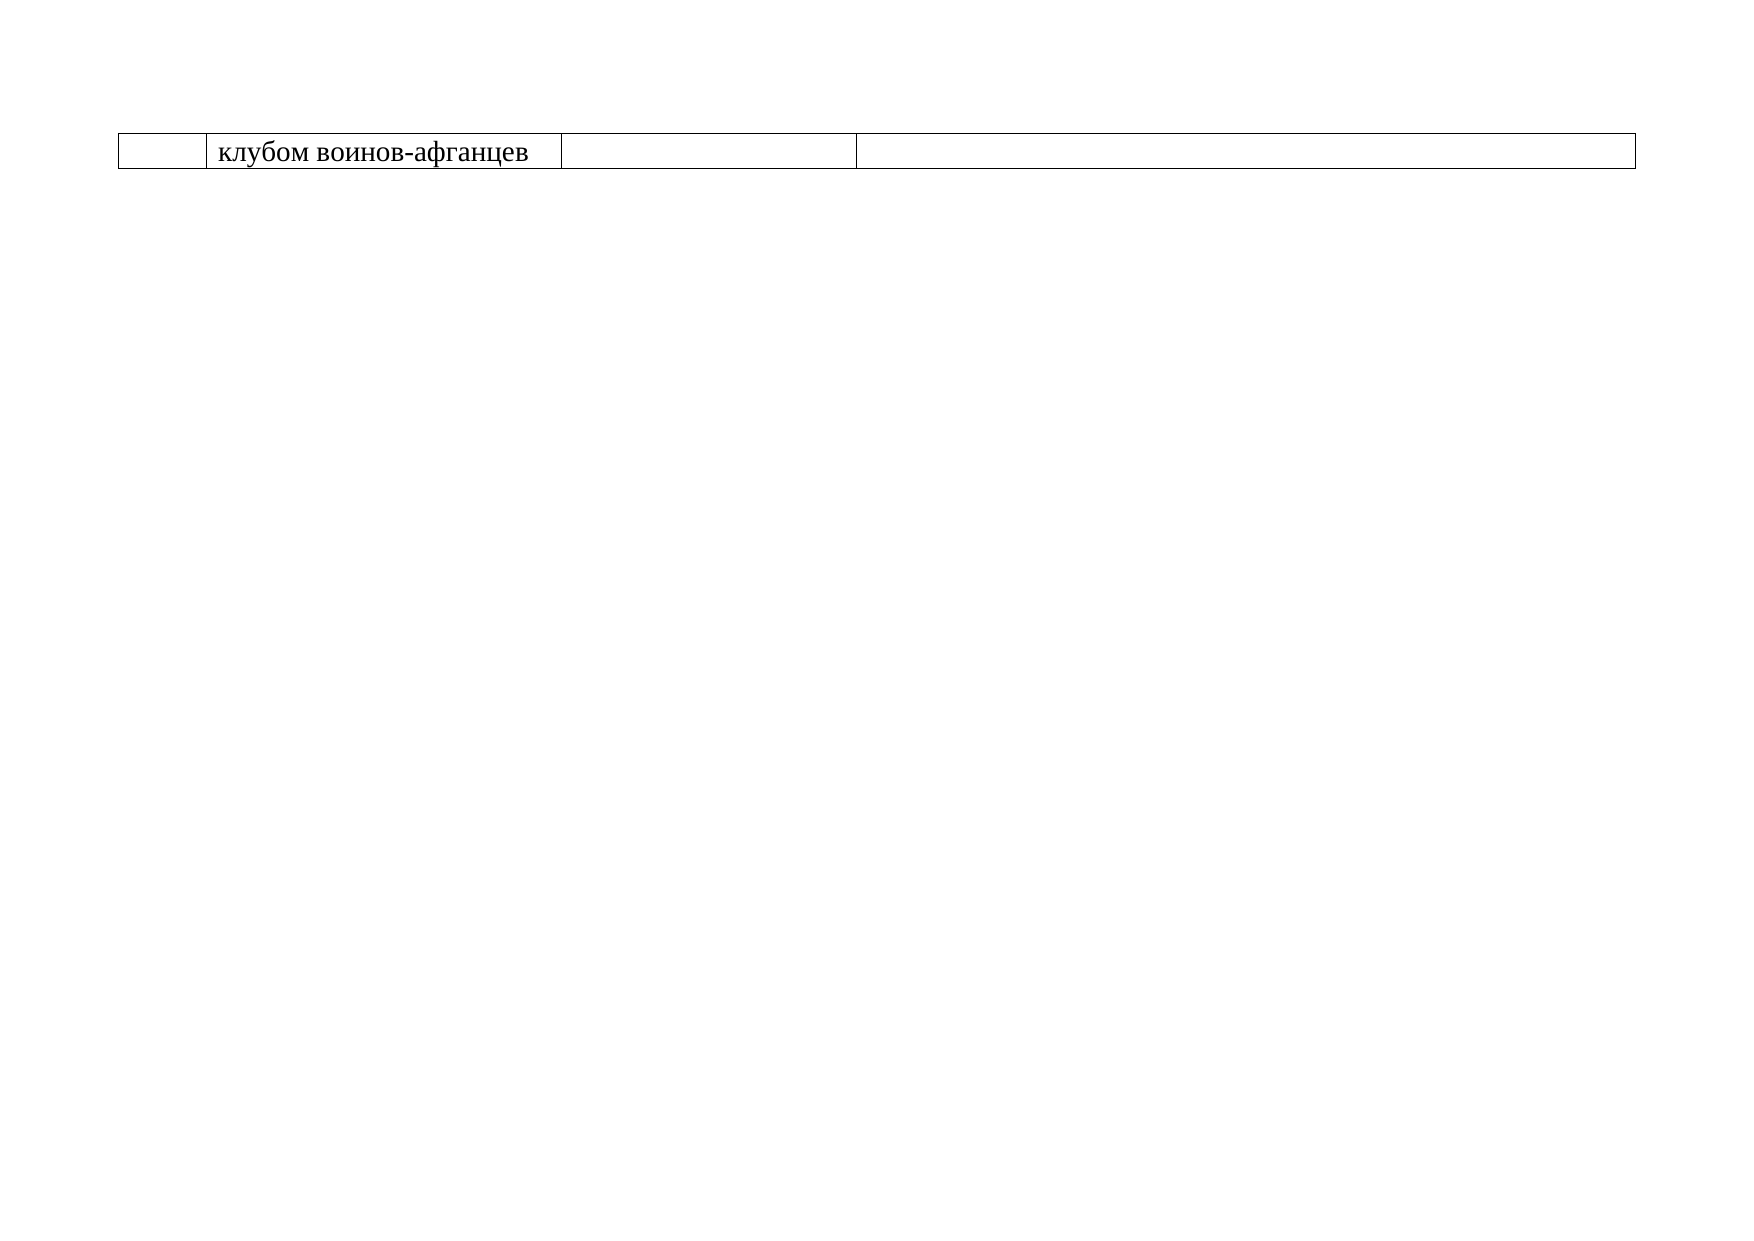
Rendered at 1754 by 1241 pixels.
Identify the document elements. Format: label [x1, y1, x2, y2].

table_cell [119, 134, 206, 167]
table_cell [207, 134, 561, 167]
table_cell [857, 134, 1635, 167]
table_cell [562, 134, 856, 167]
